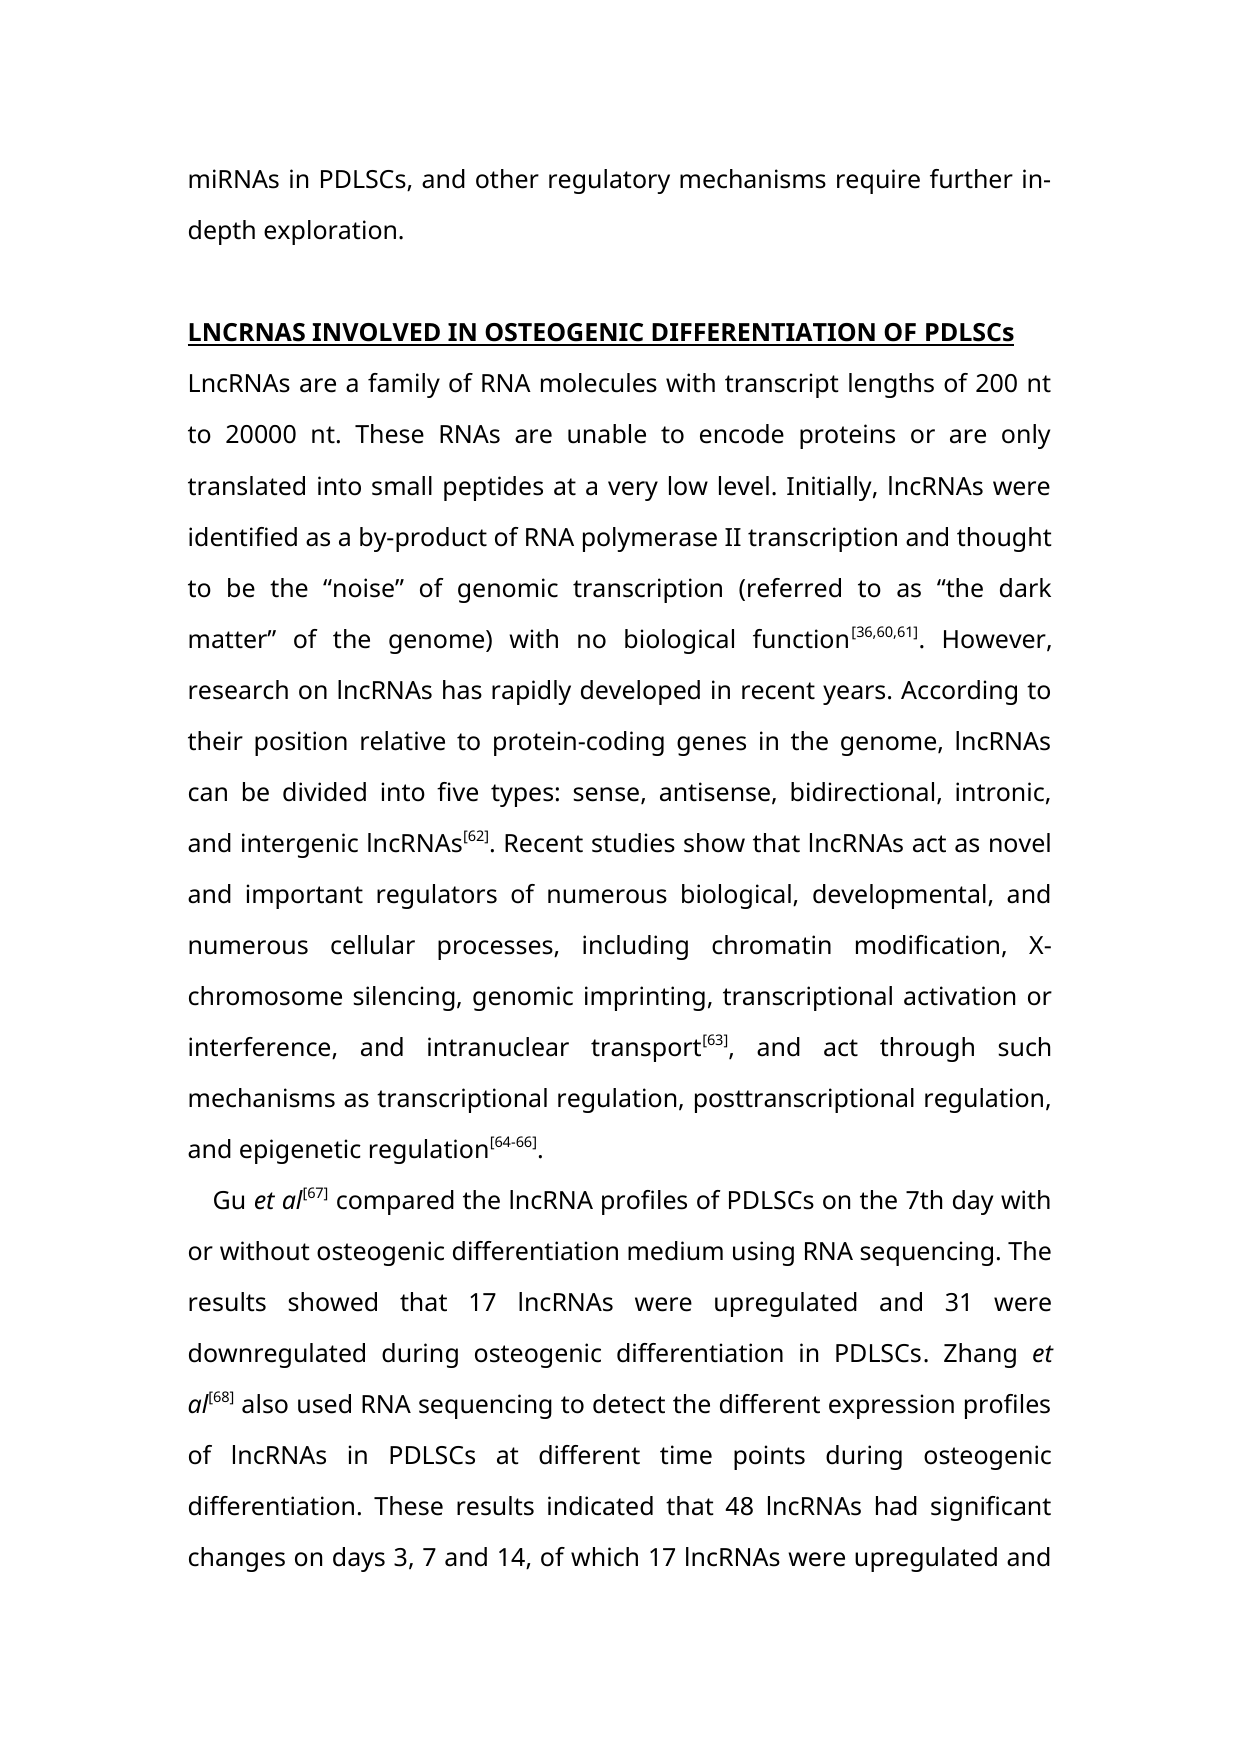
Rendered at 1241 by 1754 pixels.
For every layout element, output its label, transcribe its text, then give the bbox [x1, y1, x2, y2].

text LncRNAs involved in osteogenic differentiation of PDLSCs [187, 315, 1053, 349]
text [187, 162, 1053, 247]
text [187, 1183, 1053, 1574]
text LncRNAs are a family of RNA molecules with transcript lengths of 200 nt to 20000 nt. These RNAs are unable to encode proteins or are only translated into small peptides at a very low level. Initially, lncRNAs were identified as a by-product of RNA polymerase II transcription and thought to be the “noise” of genomic transcription (referred to as “the dark matter” of the genome) with no biological function[36,60,61]. However, research on lncRNAs has rapidly developed in recent years. According to their position relative to protein-coding genes in the genome, lncRNAs can be divided into five types: sense, antisense, bidirectional, intronic, and intergenic lncRNAs[62]. Recent studies show that lncRNAs act as novel and important regulators of numerous biological, developmental, and numerous cellular processes, including chromatin modification, X-chromosome silencing, genomic imprinting, transcriptional activation or interference, and intranuclear transport[63], and act through such mechanisms as transcriptional regulation, posttranscriptional regulation, and epigenetic regulation[64-66]. [187, 366, 1053, 1166]
